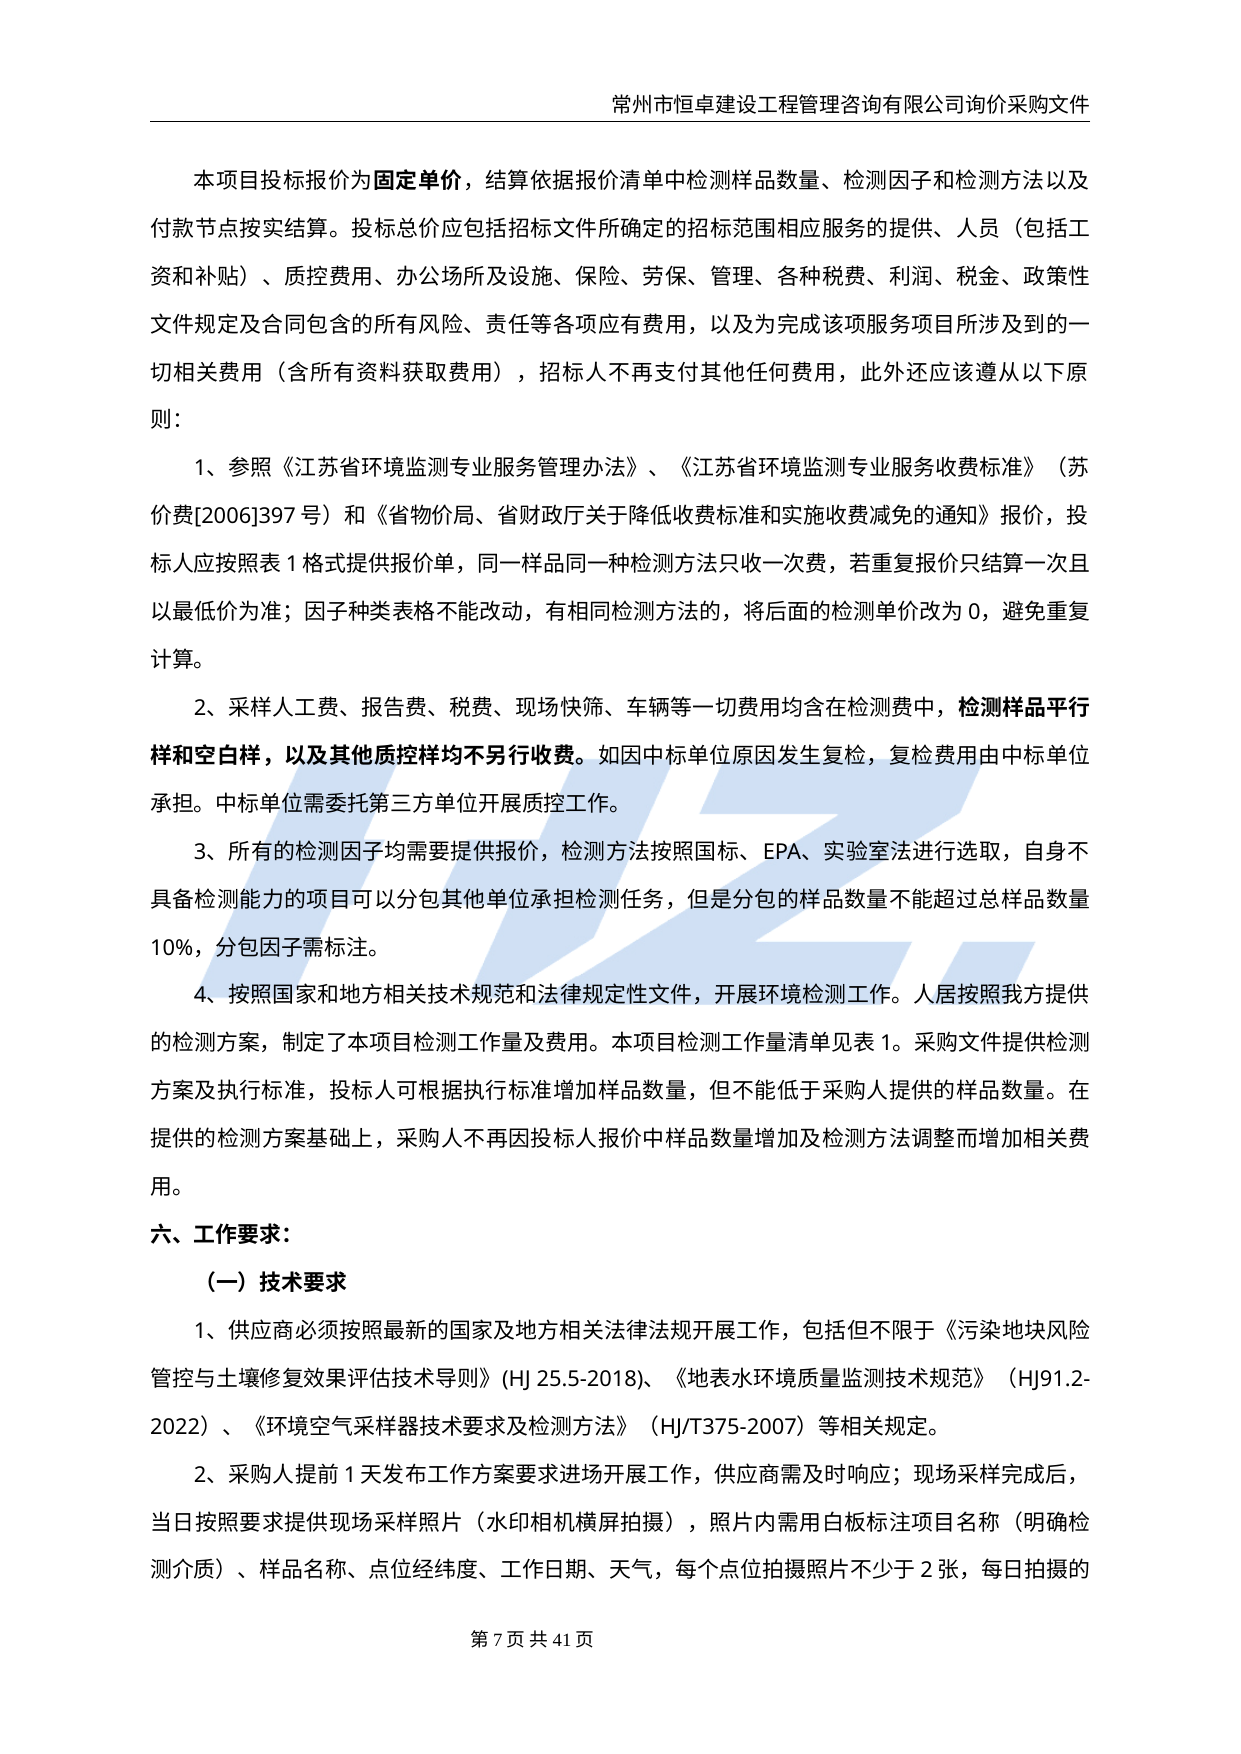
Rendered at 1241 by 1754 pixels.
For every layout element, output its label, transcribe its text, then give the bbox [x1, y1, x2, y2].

text 4、按照国家和地方相关技术规范和法律规定性文件，开展环境检测工作。人居按照我方提供的检测方案，制定了本项目检测工作量及费用。本项目检测工作量清单见表1。采购文件提供检测方案及执行标准，投标人可根据执行标准增加样品数量，但不能低于采购人提供的样品数量。在提供的检测方案基础上，采购人不再因投标人报价中样品数量增加及检测方法调整而增加相关费用。 [150, 964, 1090, 1204]
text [150, 1444, 1090, 1587]
text 1、供应商必须按照最新的国家及地方相关法律法规开展工作，包括但不限于《污染地块风险管控与土壤修复效果评估技术导则》(HJ 25.5-2018)、《地表水环境质量监测技术规范》（HJ91.2-2022）、《环境空气采样器技术要求及检测方法》（HJ/T375-2007）等相关规定。 [150, 1300, 1090, 1444]
text 本项目投标报价为固定单价，结算依据报价清单中检测样品数量、检测因子和检测方法以及付款节点按实结算。投标总价应包括招标文件所确定的招标范围相应服务的提供、人员（包括工资和补贴）、质控费用、办公场所及设施、保险、劳保、管理、各种税费、利润、税金、政策性文件规定及合同包含的所有风险、责任等各项应有费用，以及为完成该项服务项目所涉及到的一切相关费用（含所有资料获取费用），招标人不再支付其他任何费用，此外还应该遵从以下原则： [150, 150, 1090, 437]
text 3、所有的检测因子均需要提供报价，检测方法按照国标、EPA、实验室法进行选取，自身不具备检测能力的项目可以分包其他单位承担检测任务，但是分包的样品数量不能超过总样品数量10%，分包因子需标注。 [150, 821, 1090, 964]
text （一）技术要求 [150, 1252, 1090, 1300]
text 1、参照《江苏省环境监测专业服务管理办法》、《江苏省环境监测专业服务收费标准》（苏价费[2006]397号）和《省物价局、省财政厅关于降低收费标准和实施收费减免的通知》报价，投标人应按照表1格式提供报价单，同一样品同一种检测方法只收一次费，若重复报价只结算一次且以最低价为准；因子种类表格不能改动，有相同检测方法的，将后面的检测单价改为0，避免重复计算。 [150, 437, 1090, 677]
text 2、采样人工费、报告费、税费、现场快筛、车辆等一切费用均含在检测费中，检测样品平行样和空白样，以及其他质控样均不另行收费。如因中标单位原因发生复检，复检费用由中标单位承担。中标单位需委托第三方单位开展质控工作。 [150, 677, 1090, 821]
text 六、工作要求： [150, 1204, 1090, 1252]
